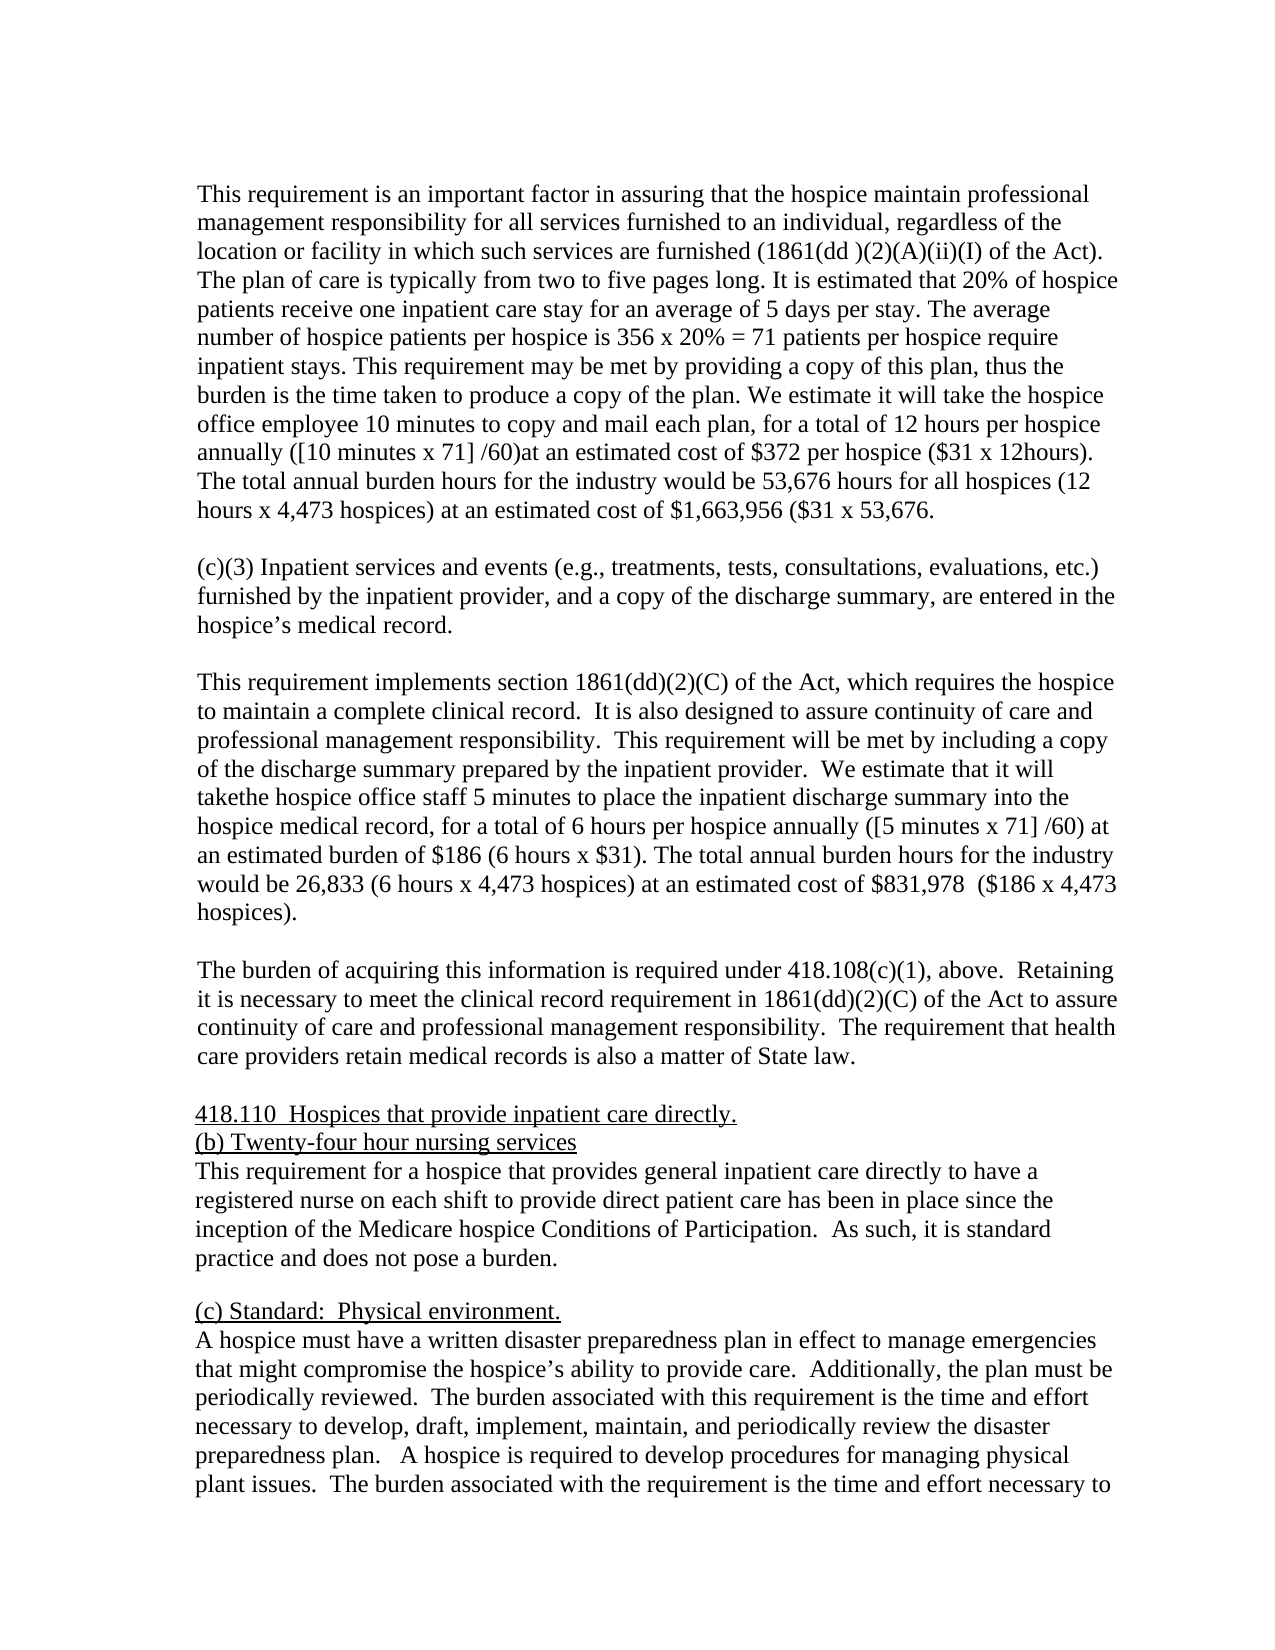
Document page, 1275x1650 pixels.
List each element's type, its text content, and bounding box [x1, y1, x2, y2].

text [195, 1325, 1125, 1497]
text This requirement for a hospice that provides general inpatient care directly to have a registered nurse on each shift to provide direct patient care has been in place since the inception of the Medicare hospice Conditions of Participation. As such, it is standard practice and does not pose a burden. [195, 1156, 1125, 1296]
text (c)(3) Inpatient services and events (e.g., treatments, tests, consultations, evaluations, etc.) furnished by the inpatient provider, and a copy of the discharge summary, are entered in the hospice’s medical record. [197, 552, 1125, 639]
text (b) Twenty-four hour nursing services [195, 1127, 1125, 1156]
text This requirement implements section 1861(dd)(2)(C) of the Act, which requires the hospice to maintain a complete clinical record. It is also designed to assure continuity of care and professional management responsibility. This requirement will be met by including a copy of the discharge summary prepared by the inpatient provider. We estimate that it will takethe hospice office staff 5 minutes to place the inpatient discharge summary into the hospice medical record, for a total of 6 hours per hospice annually ([5 minutes x 71] /60) at an estimated burden of $186 (6 hours x $31). The total annual burden hours for the industry would be 26,833 (6 hours x 4,473 hospices) at an estimated cost of $831,978 ($186 x 4,473 hospices). [197, 667, 1125, 926]
text This requirement is an important factor in assuring that the hospice maintain professional management responsibility for all services furnished to an individual, regardless of the location or facility in which such services are furnished (1861(dd )(2)(A)(ii)(I) of the Act). The plan of care is typically from two to five pages long. It is estimated that 20% of hospice patients receive one inpatient care stay for an average of 5 days per stay. The average number of hospice patients per hospice is 356 x 20% = 71 patients per hospice require inpatient stays. This requirement may be met by providing a copy of this plan, thus the burden is the time taken to produce a copy of the plan. We estimate it will take the hospice office employee 10 minutes to copy and mail each plan, for a total of 12 hours per hospice annually ([10 minutes x 71] /60)at an estimated cost of $372 per hospice ($31 x 12hours). The total annual burden hours for the industry would be 53,676 hours for all hospices (12 hours x 4,473 hospices) at an estimated cost of $1,663,956 ($31 x 53,676. [197, 179, 1125, 524]
text The burden of acquiring this information is required under 418.108(c)(1), above. Retaining it is necessary to meet the clinical record requirement in 1861(dd)(2)(C) of the Act to assure continuity of care and professional management responsibility. The requirement that health care providers retain medical records is also a matter of State law. [197, 955, 1125, 1070]
text 418.110 Hospices that provide inpatient care directly. [195, 1099, 1125, 1127]
text (c) Standard: Physical environment. [195, 1296, 1125, 1325]
